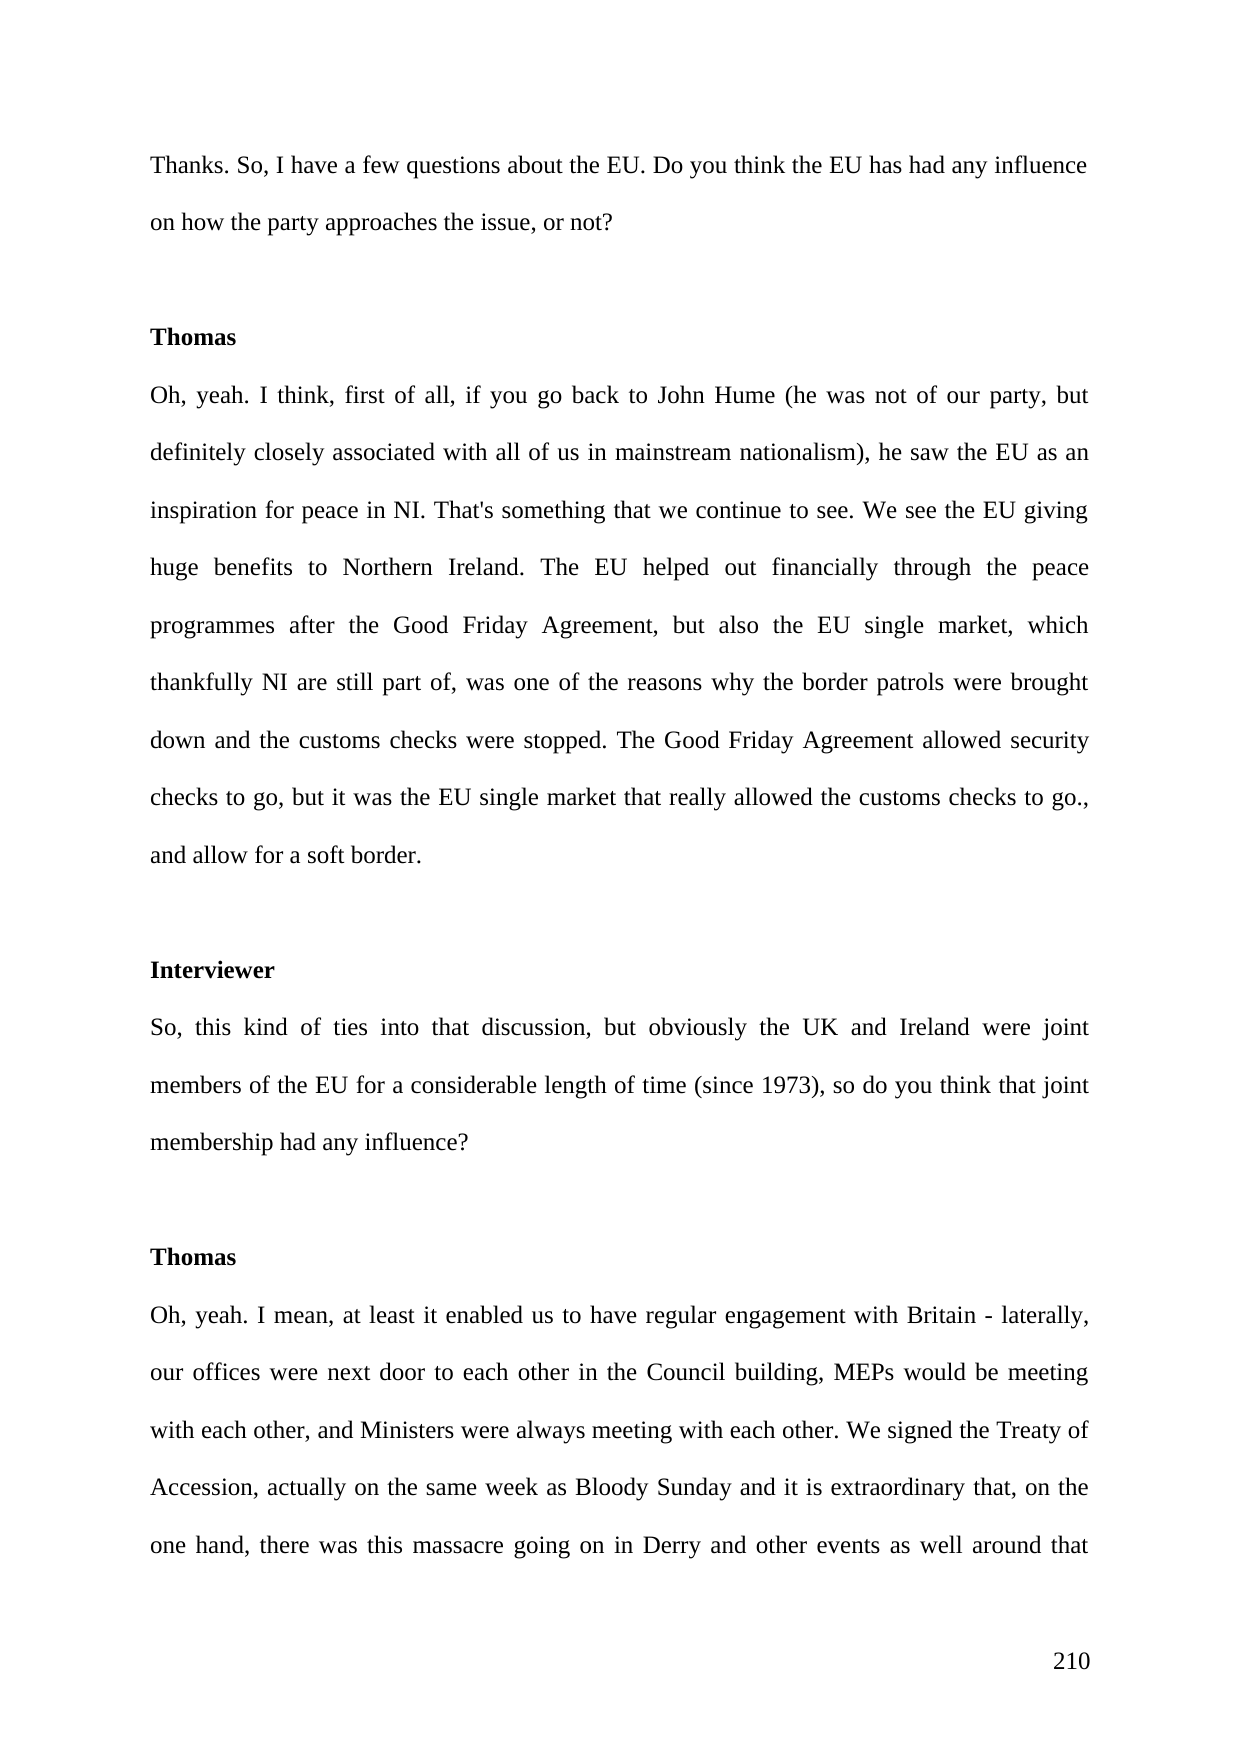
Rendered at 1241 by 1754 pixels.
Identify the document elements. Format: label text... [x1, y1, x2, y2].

text So, this kind of ties into that discussion, but obviously the UK and Ireland were joint members of the EU for a considerable length of time (since 1973), so do you think that joint membership had any influence? [150, 1012, 1090, 1156]
text Interviewer [150, 955, 1090, 984]
text Oh, yeah. I think, first of all, if you go back to John Hume (he was not of our party, but definitely closely associated with all of us in mainstream nationalism), he saw the EU as an inspiration for peace in NI. That's something that we continue to see. We see the EU giving huge benefits to Northern Ireland. The EU helped out financially through the peace programmes after the Good Friday Agreement, but also the EU single market, which thankfully NI are still part of, was one of the reasons why the border patrols were brought down and the customs checks were stopped. The Good Friday Agreement allowed security checks to go, but it was the EU single market that really allowed the customs checks to go., and allow for a soft border. [150, 380, 1090, 869]
text Thomas [150, 1242, 1090, 1271]
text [150, 1300, 1090, 1559]
text Thanks. So, I have a few questions about the EU. Do you think the EU has had any influence on how the party approaches the issue, or not? [150, 150, 1090, 236]
text Thomas [150, 322, 1090, 351]
